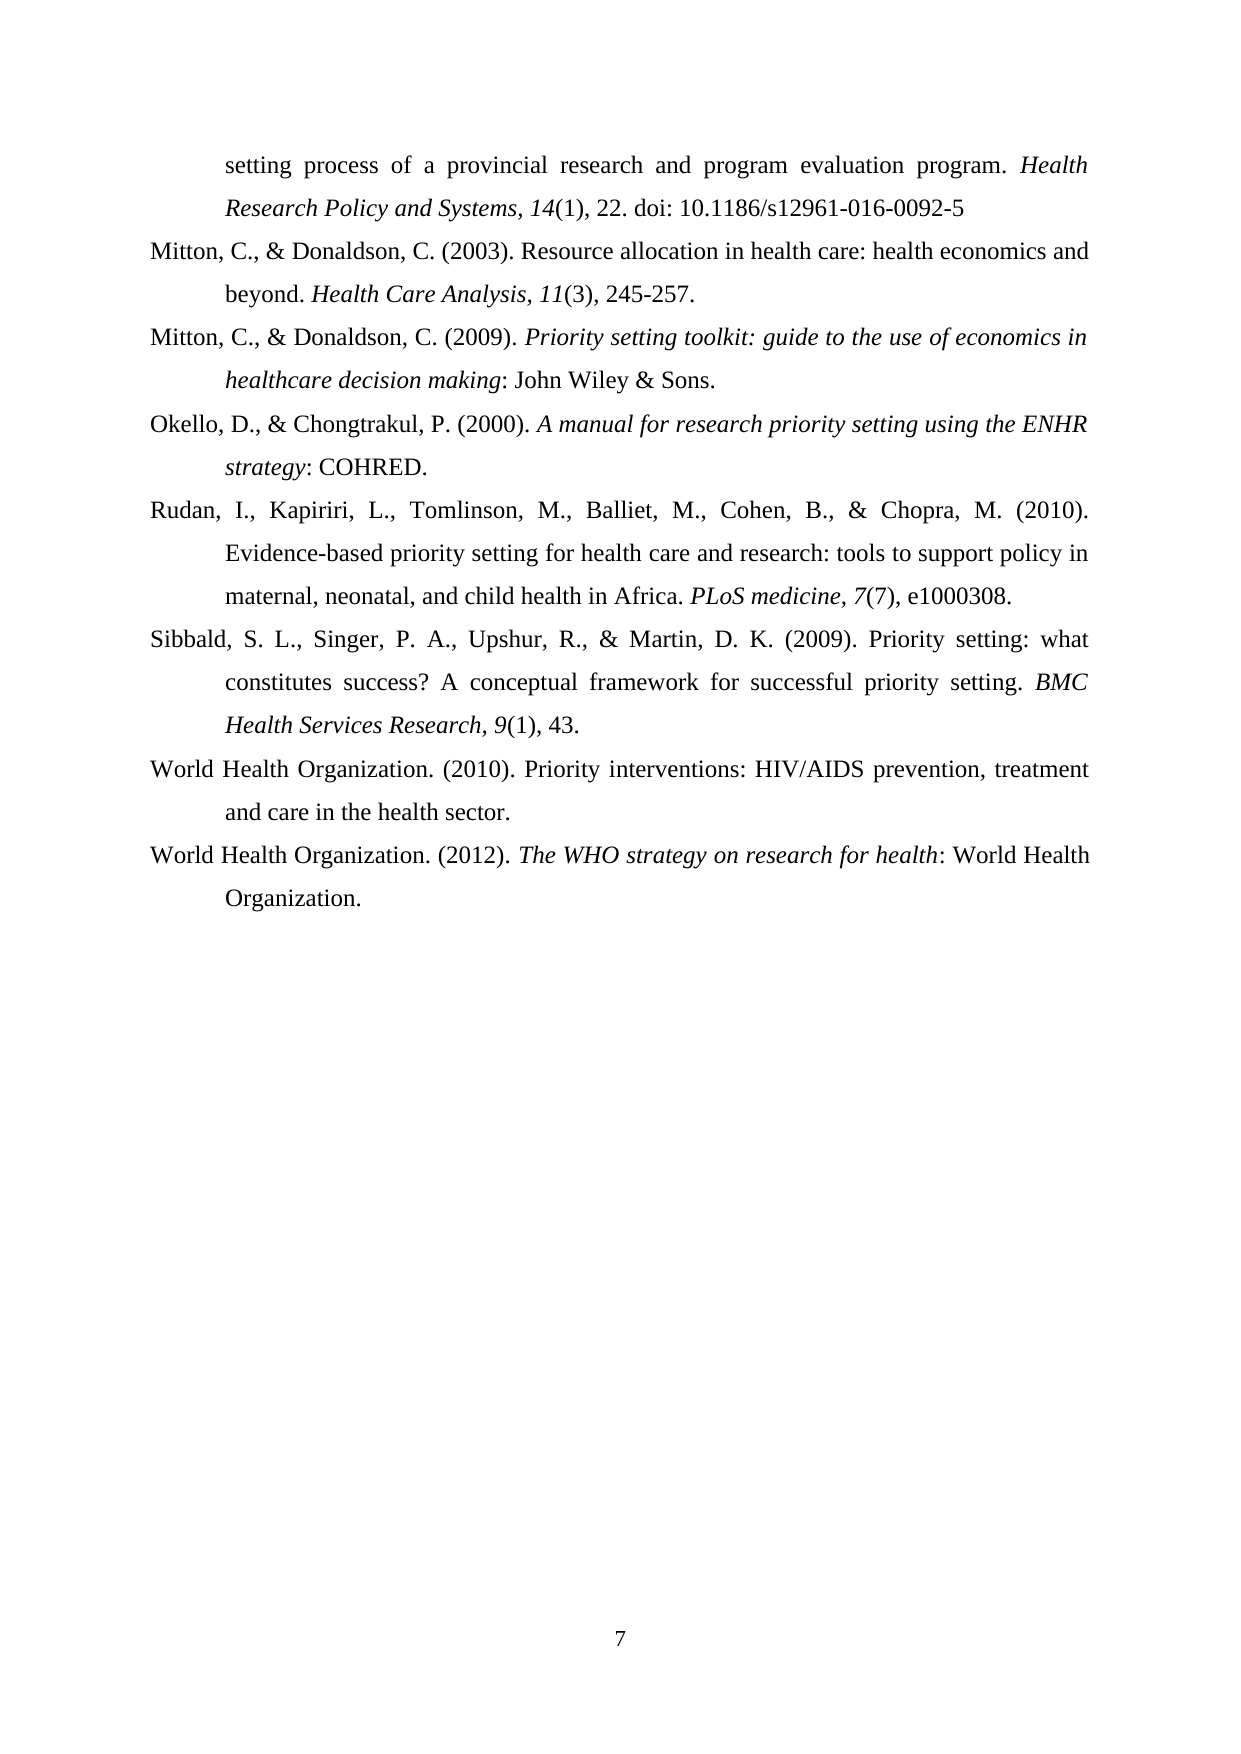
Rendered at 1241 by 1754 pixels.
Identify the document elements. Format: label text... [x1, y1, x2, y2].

text Mitton, C., & Donaldson, C. (2003). Resource allocation in health care: health economics and beyond. Health Care Analysis, 11(3), 245-257. [150, 236, 1090, 308]
text World Health Organization. (2012). The WHO strategy on research for health: World Health Organization. [150, 840, 1090, 912]
text Mitton, C., & Donaldson, C. (2009). Priority setting toolkit: guide to the use of economics in healthcare decision making: John Wiley & Sons. [150, 322, 1090, 394]
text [150, 150, 1090, 222]
text Rudan, I., Kapiriri, L., Tomlinson, M., Balliet, M., Cohen, B., & Chopra, M. (2010). Evidence-based priority setting for health care and research: tools to support policy in maternal, neonatal, and child health in Africa. PLoS medicine, 7(7), e1000308. [150, 495, 1090, 610]
text Sibbald, S. L., Singer, P. A., Upshur, R., & Martin, D. K. (2009). Priority setting: what constitutes success? A conceptual framework for successful priority setting. BMC Health Services Research, 9(1), 43. [150, 624, 1090, 739]
text Okello, D., & Chongtrakul, P. (2000). A manual for research priority setting using the ENHR strategy: COHRED. [150, 409, 1090, 481]
text World Health Organization. (2010). Priority interventions: HIV/AIDS prevention, treatment and care in the health sector. [150, 754, 1090, 826]
